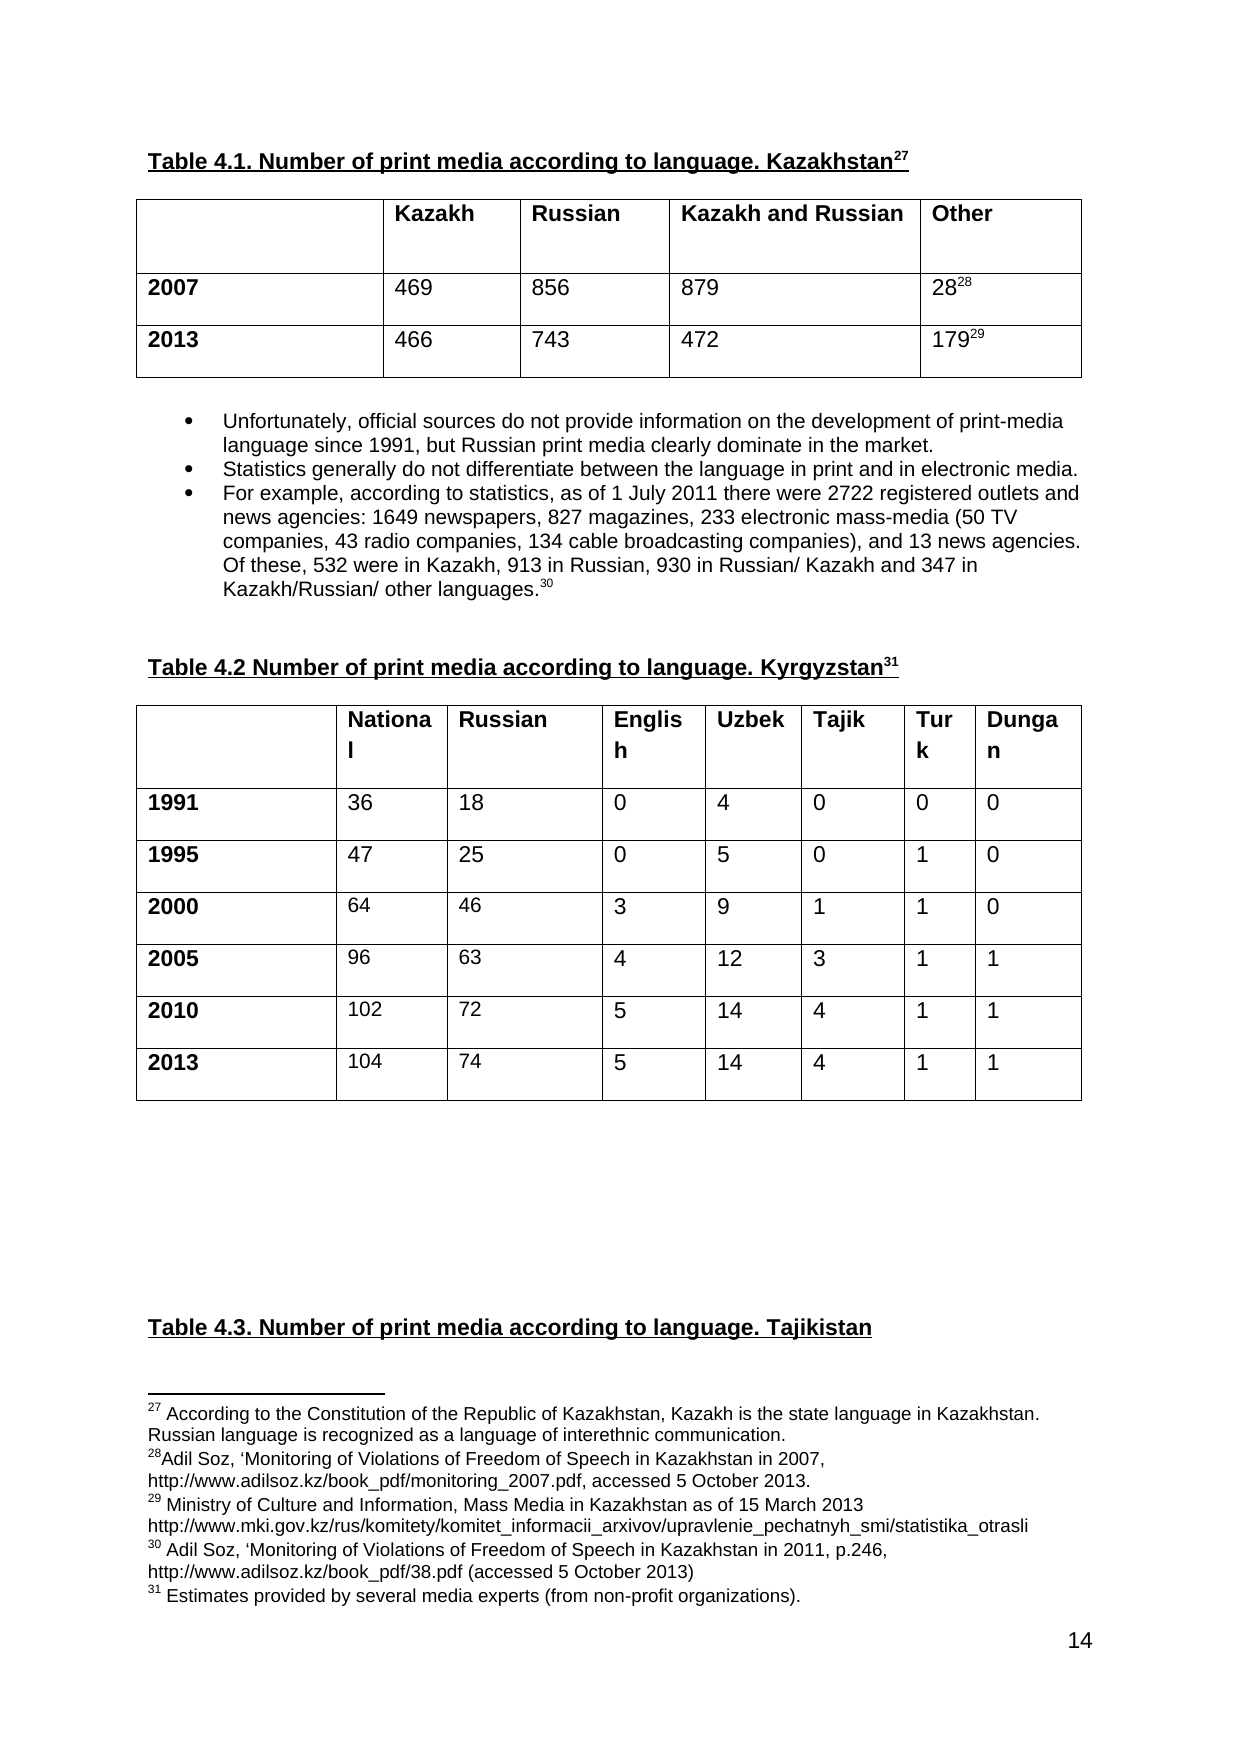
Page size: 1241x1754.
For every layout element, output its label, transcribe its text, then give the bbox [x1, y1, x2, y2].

text Table 4.2 Number of print media according to language. Kyrgyzstan [148, 654, 1093, 681]
table_cell 25 [448, 841, 602, 892]
table_cell 1995 [137, 841, 336, 892]
table_header Russian [448, 706, 602, 788]
table_header National [337, 706, 447, 788]
table_header [137, 200, 383, 273]
table_cell 5 [603, 1049, 705, 1100]
table_cell 2007 [137, 274, 383, 325]
table_cell 2005 [137, 945, 336, 996]
table_cell 3 [802, 945, 904, 996]
table_cell 1991 [137, 789, 336, 840]
table_header Kazakh and Russian [670, 200, 920, 273]
table_header Uzbek [706, 706, 801, 788]
table_cell 2013 [137, 326, 383, 377]
table_header Turk [905, 706, 975, 788]
table_cell 74 [448, 1049, 602, 1100]
table_cell 472 [670, 326, 920, 377]
table_cell 12 [706, 945, 801, 996]
table_cell 0 [603, 841, 705, 892]
table_cell 0 [976, 893, 1081, 944]
table_cell 466 [384, 326, 520, 377]
table_cell 14 [706, 997, 801, 1048]
table_cell 0 [802, 841, 904, 892]
list Statistics generally do not differentiate between the language in print and in electronic media. [185, 457, 1093, 481]
table_cell 2013 [137, 1049, 336, 1100]
table_cell 1 [905, 997, 975, 1048]
table_cell 856 [521, 274, 669, 325]
table_header Russian [521, 200, 669, 273]
table_cell 102 [337, 997, 447, 1048]
table_cell 63 [448, 945, 602, 996]
table_cell 0 [905, 789, 975, 840]
table_cell 743 [521, 326, 669, 377]
table_cell 0 [976, 841, 1081, 892]
table_cell 4 [706, 789, 801, 840]
table_cell 1 [976, 1049, 1081, 1100]
table_cell 18 [448, 789, 602, 840]
table_cell 4 [603, 945, 705, 996]
table_header Other [921, 200, 1081, 273]
table_cell 4 [802, 1049, 904, 1100]
table_cell 14 [706, 1049, 801, 1100]
table_cell 72 [448, 997, 602, 1048]
list Unfortunately, official sources do not provide information on the development of print-media language since 1991, but Russian print media clearly dominate in the market. [185, 408, 1093, 457]
table_cell 5 [706, 841, 801, 892]
table_cell 3 [603, 893, 705, 944]
table_cell 1 [905, 1049, 975, 1100]
table_header English [603, 706, 705, 788]
table_cell 104 [337, 1049, 447, 1100]
table_cell 47 [337, 841, 447, 892]
table_header [137, 706, 336, 788]
table_cell 0 [976, 789, 1081, 840]
table_cell 2010 [137, 997, 336, 1048]
table_header Tajik [802, 706, 904, 788]
table_cell 469 [384, 274, 520, 325]
table_cell 2000 [137, 893, 336, 944]
table_cell 96 [337, 945, 447, 996]
table_cell 36 [337, 789, 447, 840]
text Table 4.1. Number of print media according to language. Kazakhstan [148, 148, 1093, 174]
table_cell 28 [921, 274, 1081, 325]
table_cell 46 [448, 893, 602, 944]
table_cell 1 [802, 893, 904, 944]
table_cell 9 [706, 893, 801, 944]
table_cell 64 [337, 893, 447, 944]
table_cell 1 [976, 945, 1081, 996]
table_cell 0 [802, 789, 904, 840]
table_header Kazakh [384, 200, 520, 273]
table_cell 0 [603, 789, 705, 840]
text Table 4.3. Number of print media according to language. Tajikistan [148, 1314, 1093, 1340]
list For example, according to statistics, as of 1 July 2011 there were 2722 registered outlets and news agencies: 1649 newspapers, 827 magazines, 233 electronic mass-media (50 TV companies, 43 radio companies, 134 cable broadcasting companies), and 13 news agencies. Of these, 532 were in Kazakh, 913 in Russian, 930 in Russian/ Kazakh and 347 in Kazakh/Russian/ other languages. [185, 481, 1093, 601]
table_cell 179 [921, 326, 1081, 377]
table_cell 4 [802, 997, 904, 1048]
table_cell 5 [603, 997, 705, 1048]
table_header Dungan [976, 706, 1081, 788]
table_cell 1 [905, 841, 975, 892]
table_cell 879 [670, 274, 920, 325]
table_cell 1 [905, 945, 975, 996]
table_cell 1 [905, 893, 975, 944]
table_cell 1 [976, 997, 1081, 1048]
